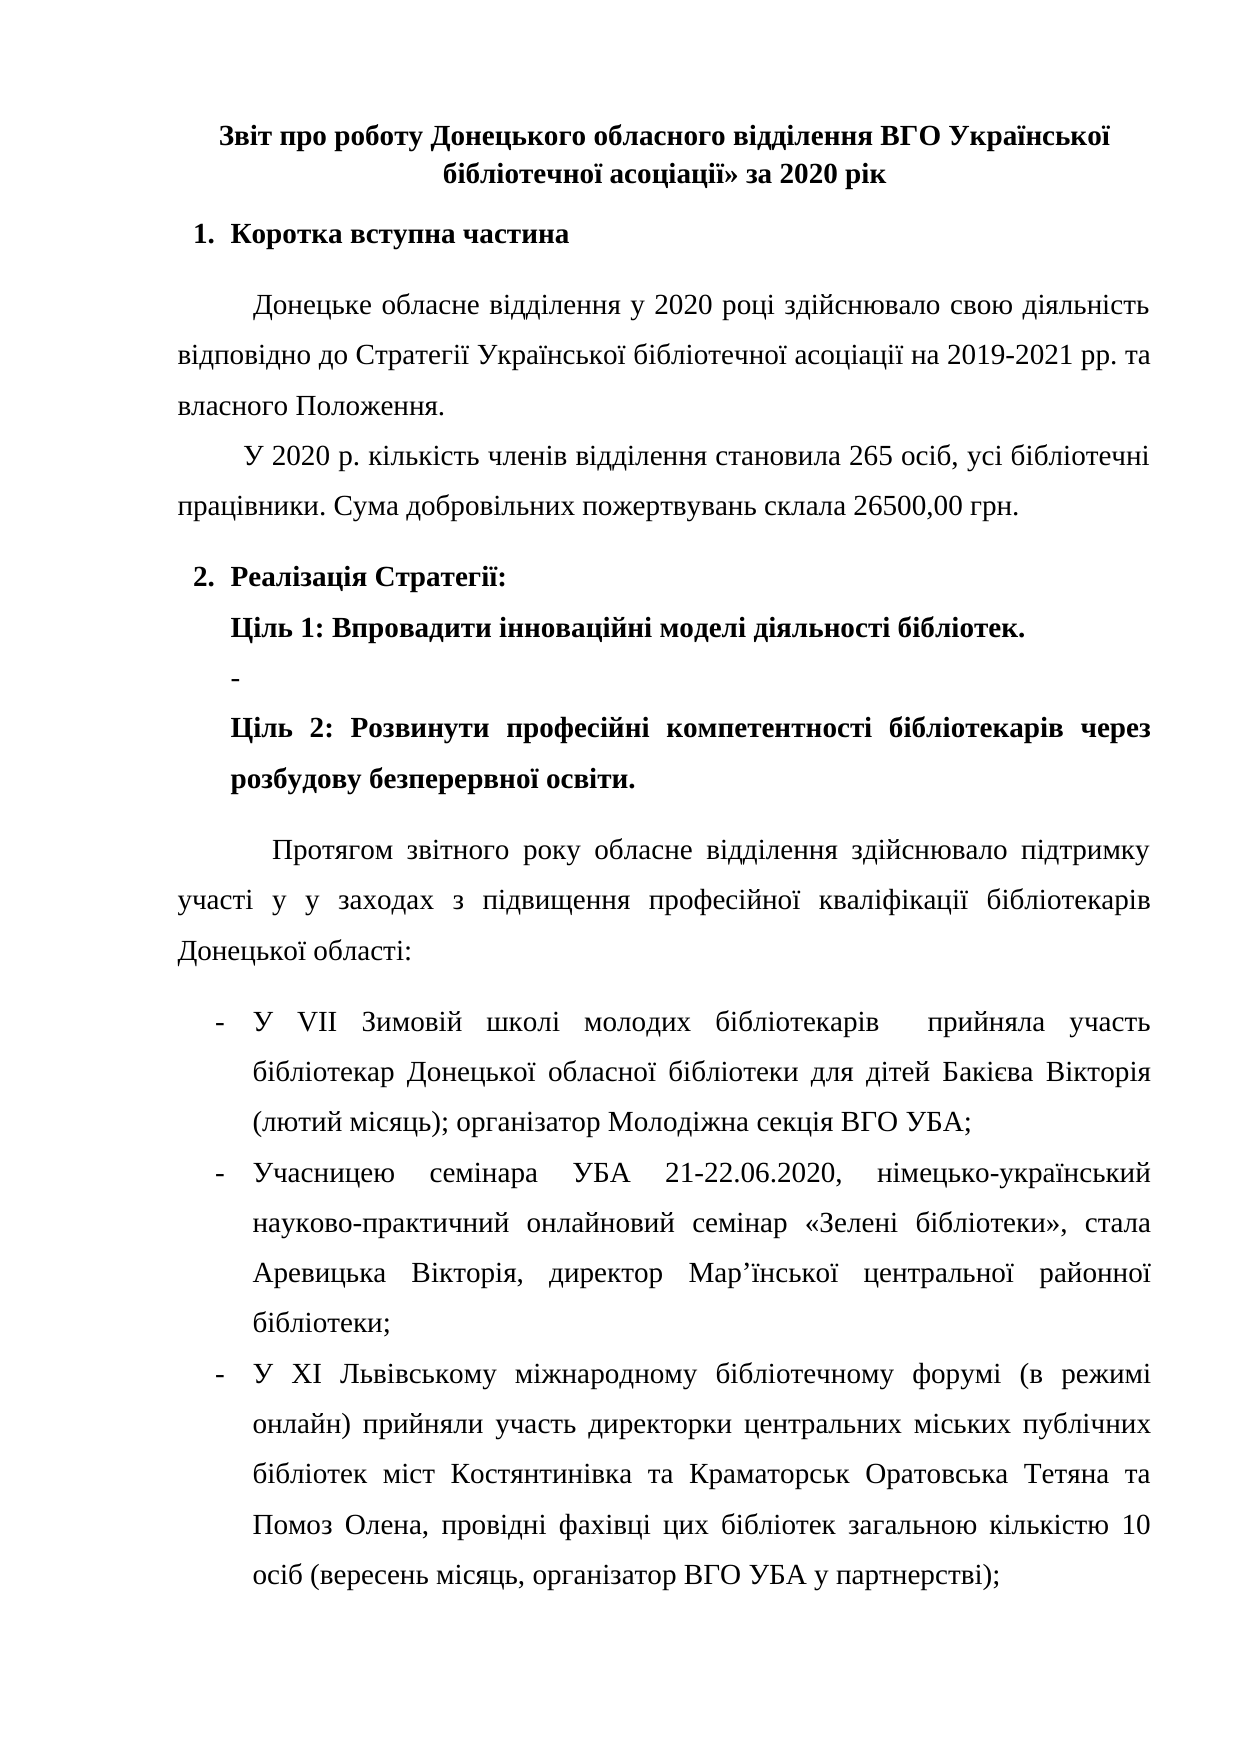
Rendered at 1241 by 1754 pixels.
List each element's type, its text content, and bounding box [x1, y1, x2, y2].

list Реалізація Стратегії: [193, 559, 1152, 593]
list Ціль 2: Розвинути професійні компетентності бібліотекарів через розбудову безперервної освіти. [230, 711, 1152, 794]
text Протягом звітного року обласне відділення здійснювало підтримку участі у у заходах з підвищення професійної кваліфікації бібліотекарів Донецької області: [177, 832, 1152, 966]
list Коротка вступна частина [193, 216, 1152, 249]
text У 2020 р. кількість членів відділення становила 265 осіб, усі бібліотечні працівники. Сума добровільних пожертвувань склала 26500,00 грн. [177, 438, 1152, 522]
list У VII Зимовій школі молодих бібліотекарів прийняла участь бібліотекар Донецької обласної бібліотеки для дітей Бакієва Вікторія (лютий місяць); організатор Молодіжна секція ВГО УБА; [215, 1004, 1152, 1138]
text Донецьке обласне відділення у 2020 році здійснювало свою діяльність відповідно до Стратегії Української бібліотечної асоціації на 2019-2021 рр. та власного Положення. [177, 287, 1152, 421]
list У XI Львівському міжнародному бібліотечному форумі (в режимі онлайн) прийняли участь директорки центральних міських публічних бібліотек міст Костянтинівка та Краматорськ Оратовська Тетяна та Помоз Олена, провідні фахівці цих бібліотек загальною кількістю 10 осіб (вересень місяць, організатор ВГО УБА у партнерстві); [215, 1356, 1152, 1591]
text Звіт про роботу Донецького обласного відділення ВГО Української бібліотечної асоціації» за 2020 рік [177, 118, 1152, 190]
list - [230, 660, 1152, 694]
list Ціль 1: Впровадити інноваційні моделі діяльності бібліотек. [230, 610, 1152, 643]
list Учасницею семінара УБА 21-22.06.2020, німецько-український науково-практичний онлайновий семінар «Зелені бібліотеки», стала Аревицька Вікторія, директор Мар’їнської центральної районної бібліотеки; [215, 1155, 1152, 1339]
